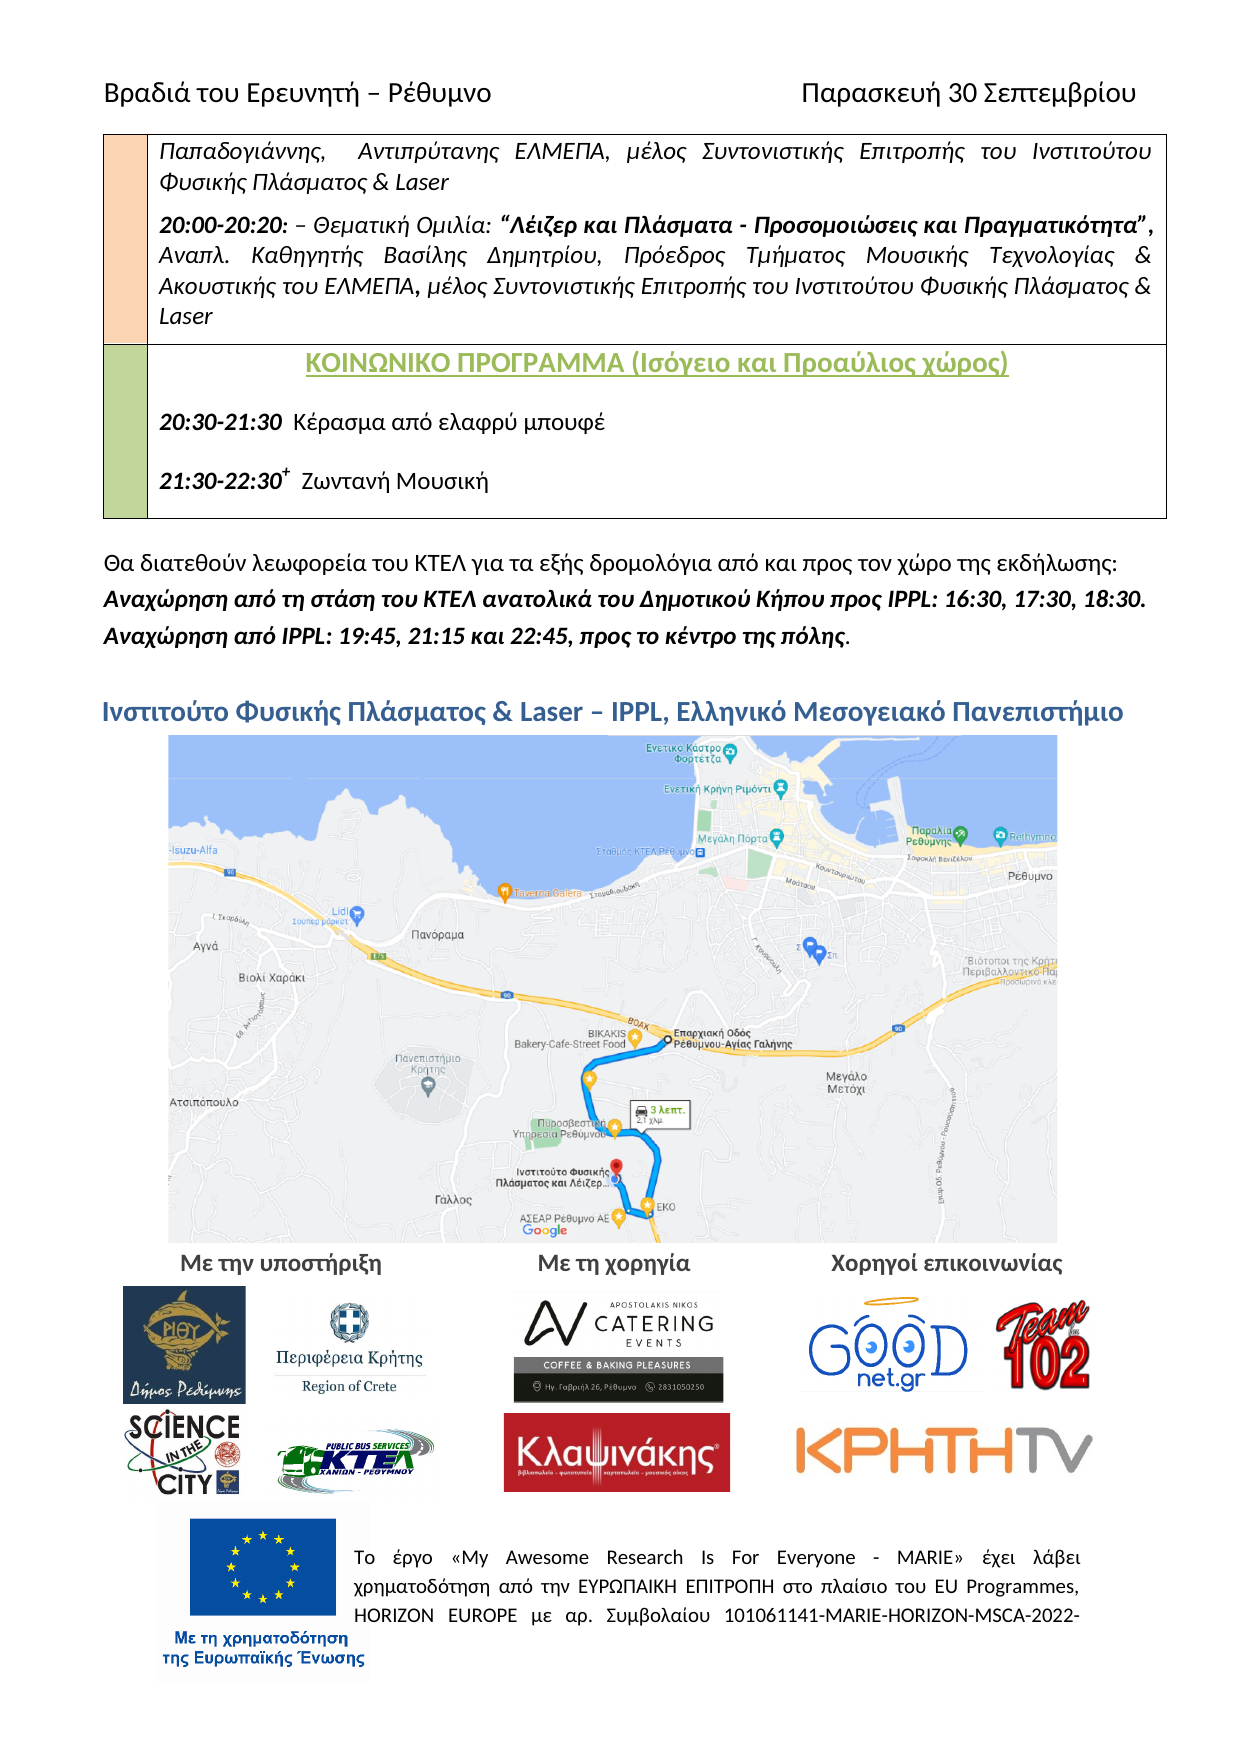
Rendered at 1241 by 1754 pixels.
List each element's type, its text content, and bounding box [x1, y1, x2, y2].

text Ινστιτούτο Φυσικής Πλάσματος & Laser – ΙPPL, Ελληνικό Μεσογειακό Πανεπιστήμιο [74, 693, 1152, 728]
text Θα διατεθούν λεωφορεία του ΚΤΕΛ για τα εξής δρομολόγια από και προς τον χώρο της εκδήλωσης: [103, 547, 1152, 577]
table_cell ΚΟΙΝΩΝΙΚΟ ΠΡΟΓΡΑΜΜΑ (Ισόγειο και Προαύλιος χώρος) 20:30-21:30 Κέρασμα από ελαφρύ μπουφέ 21:30-22:30+ Ζωντανή Μουσική [148, 345, 1166, 518]
table_cell [104, 345, 147, 518]
picture [993, 1296, 1095, 1392]
picture [503, 1413, 731, 1492]
text Αναχώρηση από τη στάση του ΚΤΕΛ ανατολικά του Δημοτικού Κήπου προς IPPL: 16:30, 17:30, 18:30. [103, 583, 1152, 614]
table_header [148, 135, 1166, 343]
picture [123, 1409, 444, 1683]
text Αναχώρηση από IPPL: 19:45, 21:15 και 22:45, προς το κέντρο της πόλης. [103, 620, 1152, 651]
picture [790, 1410, 1100, 1492]
picture [123, 1286, 246, 1404]
picture [513, 1291, 724, 1403]
picture [271, 1298, 431, 1397]
picture [168, 735, 1058, 1243]
picture [801, 1297, 983, 1392]
table_header [104, 135, 147, 343]
